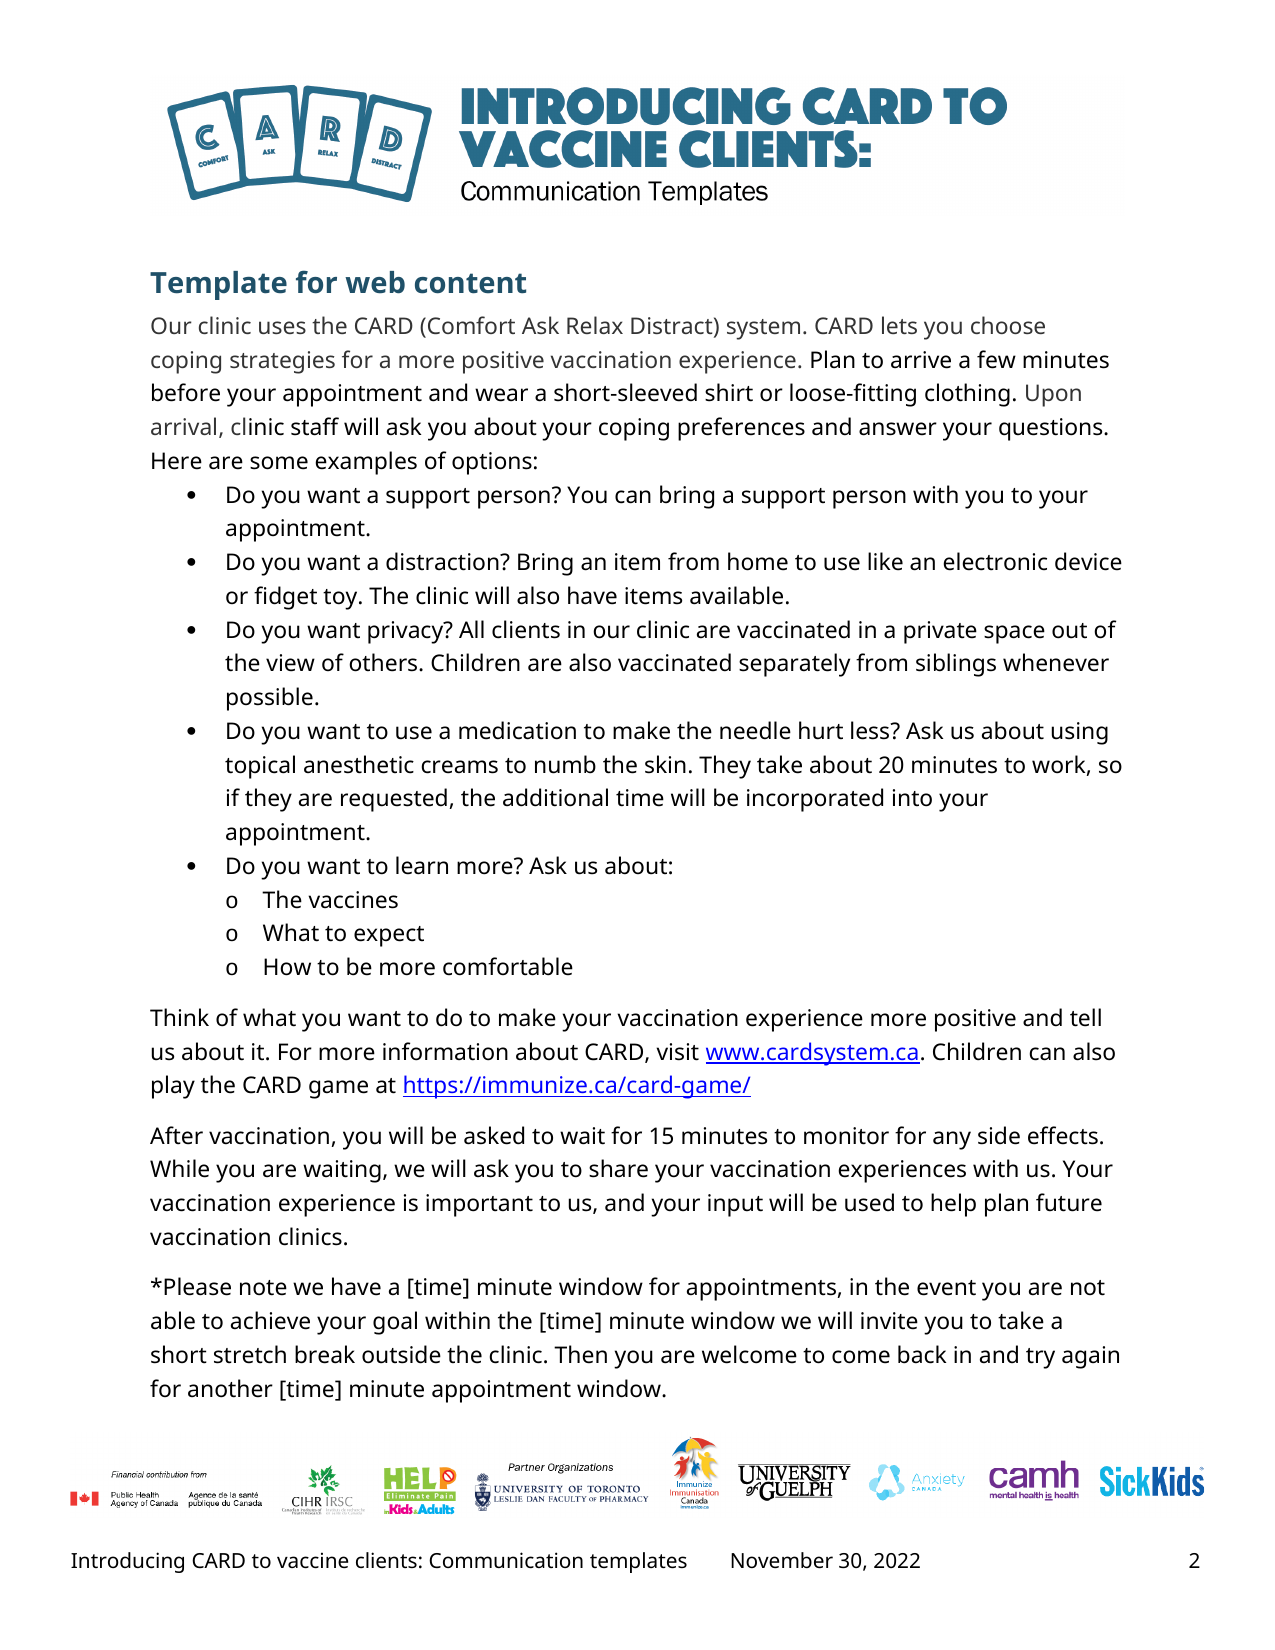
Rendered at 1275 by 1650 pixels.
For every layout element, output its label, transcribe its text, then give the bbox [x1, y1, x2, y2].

text Template for web content [150, 263, 1125, 302]
list Do you want a distraction? Bring an item from home to use like an electronic device or fidget toy. The clinic will also have items available. [187, 546, 1125, 611]
text After vaccination, you will be asked to wait for 15 minutes to monitor for any side effects. While you are waiting, we will ask you to share your vaccination experiences with us. Your vaccination experience is important to us, and your input will be used to help plan future vaccination clinics. [150, 1120, 1125, 1252]
list How to be more comfortable [225, 951, 1125, 983]
text *Please note we have a [time] minute window for appointments, in the event you are not able to achieve your goal within the [time] minute window we will invite you to take a short stretch break outside the clinic. Then you are welcome to come back in and try again for another [time] minute appointment window. [150, 1271, 1125, 1404]
picture [70, 1432, 1205, 1518]
list Do you want a support person? You can bring a support person with you to your appointment. [187, 478, 1125, 543]
list Our clinic uses the CARD (Comfort Ask Relax Distract) system. CARD lets you choose coping strategies for a more positive vaccination experience. Plan to arrive a few minutes before your appointment and wear a short-sleeved shirt or loose-fitting clothing. Upon arrival, clinic staff will ask you about your coping preferences and answer your questions. Here are some examples of options: [150, 310, 1125, 476]
picture [150, 75, 1125, 216]
list The vaccines [225, 883, 1125, 915]
list Do you want to learn more? Ask us about: [187, 850, 1125, 881]
list Do you want to use a medication to make the needle hurt less? Ask us about using topical anesthetic creams to numb the skin. They take about 20 minutes to work, so if they are requested, the additional time will be incorporated into your appointment. [187, 715, 1125, 847]
list Do you want privacy? All clients in our clinic are vaccinated in a private space out of the view of others. Children are also vaccinated separately from siblings whenever possible. [187, 613, 1125, 712]
text Think of what you want to do to make your vaccination experience more positive and tell us about it. For more information about CARD, visit www.cardsystem.ca. Children can also play the CARD game at https://immunize.ca/card-game/ [150, 1002, 1125, 1101]
list What to expect [225, 917, 1125, 949]
